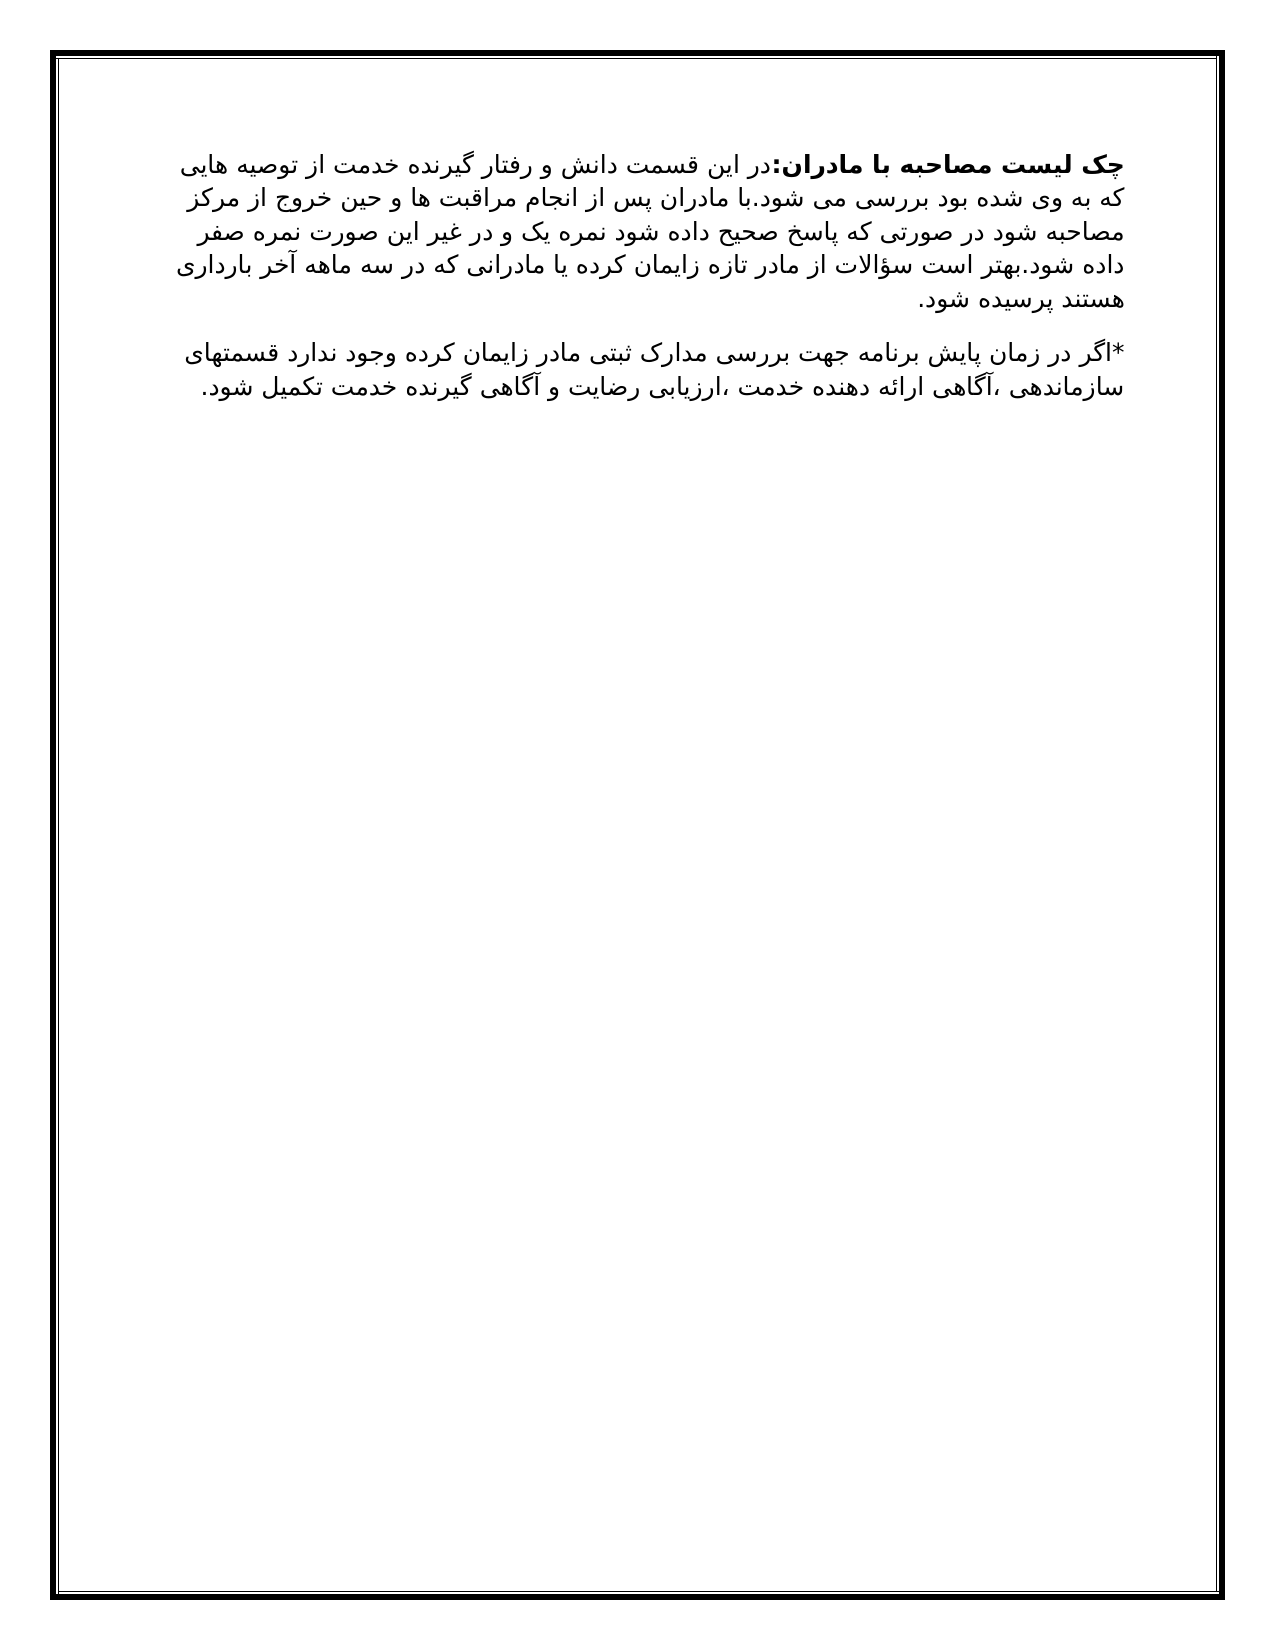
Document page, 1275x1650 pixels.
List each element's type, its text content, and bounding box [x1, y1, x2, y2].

text *اگر در زمان پایش برنامه جهت بررسی مدارک ثبتی مادر زایمان کرده وجود ندارد قسمتهای سازماندهی ،آگاهی ارائه دهنده خدمت ،ارزیابی رضایت و آگاهی گیرنده خدمت تکمیل شود. [150, 338, 1125, 401]
text چک لیست مصاحبه با مادران:در این قسمت دانش و رفتار گیرنده خدمت از توصیه هایی که به وی شده بود بررسی می شود.با مادران پس از انجام مراقبت ها و حین خروج از مرکز مصاحبه شود در صورتی که پاسخ صحیح داده شود نمره یک و در غیر این صورت نمره صفر داده شود.بهتر است سؤالات از مادر تازه زایمان کرده یا مادرانی که در سه ماهه آخر بارداری هستند پرسیده شود. [150, 150, 1125, 313]
